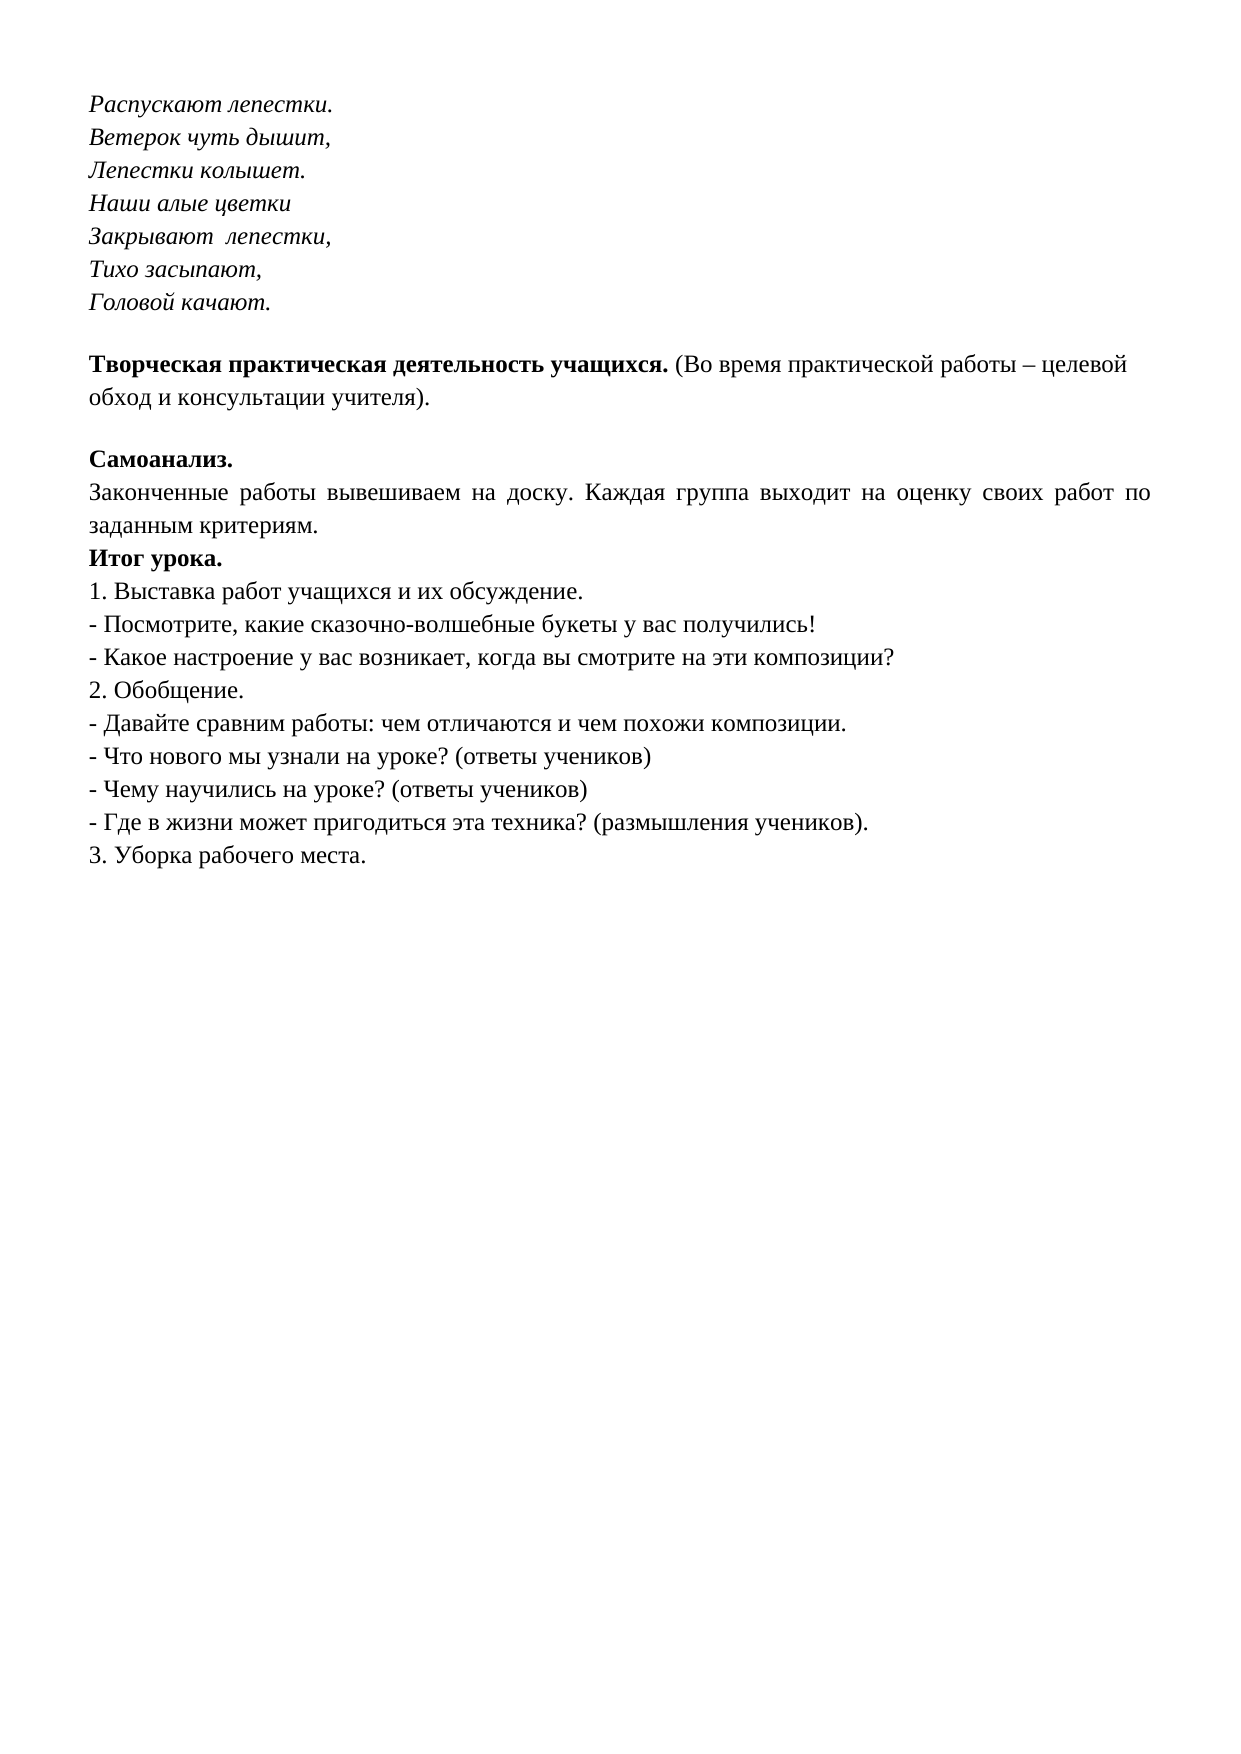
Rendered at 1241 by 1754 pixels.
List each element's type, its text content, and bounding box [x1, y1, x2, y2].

text 1. Выставка работ учащихся и их обсуждение. [89, 576, 1152, 605]
text Головой качают. [89, 287, 1152, 316]
text Закрывают лепестки, [89, 221, 1152, 249]
text Итог урока. [89, 543, 1152, 572]
text Распускают лепестки. [89, 89, 1152, 117]
text Лепестки колышет. [89, 155, 1152, 183]
text Законченные работы вывешиваем на доску. Каждая группа выходит на оценку своих работ по заданным критериям. [89, 477, 1152, 539]
text Творческая практическая деятельность учащихся. (Во время практической работы – целевой обход и консультации учителя). [89, 349, 1152, 411]
text Наши алые цветки [89, 188, 1152, 216]
text - Чему научились на уроке? (ответы учеников) [89, 774, 1152, 803]
text - Где в жизни может пригодиться эта техника? (размышления учеников). [89, 807, 1152, 836]
text 3. Уборка рабочего места. [89, 840, 1152, 869]
text Тихо засыпают, [89, 254, 1152, 282]
text - Давайте сравним работы: чем отличаются и чем похожи композиции. [89, 708, 1152, 737]
text Ветерок чуть дышит, [89, 122, 1152, 150]
text - Посмотрите, какие сказочно-волшебные букеты у вас получились! [89, 609, 1152, 638]
text Самоанализ. [89, 444, 1152, 473]
text 2. Обобщение. [89, 675, 1152, 704]
text - Какое настроение у вас возникает, когда вы смотрите на эти композиции? [89, 642, 1152, 671]
text - Что нового мы узнали на уроке? (ответы учеников) [89, 741, 1152, 770]
